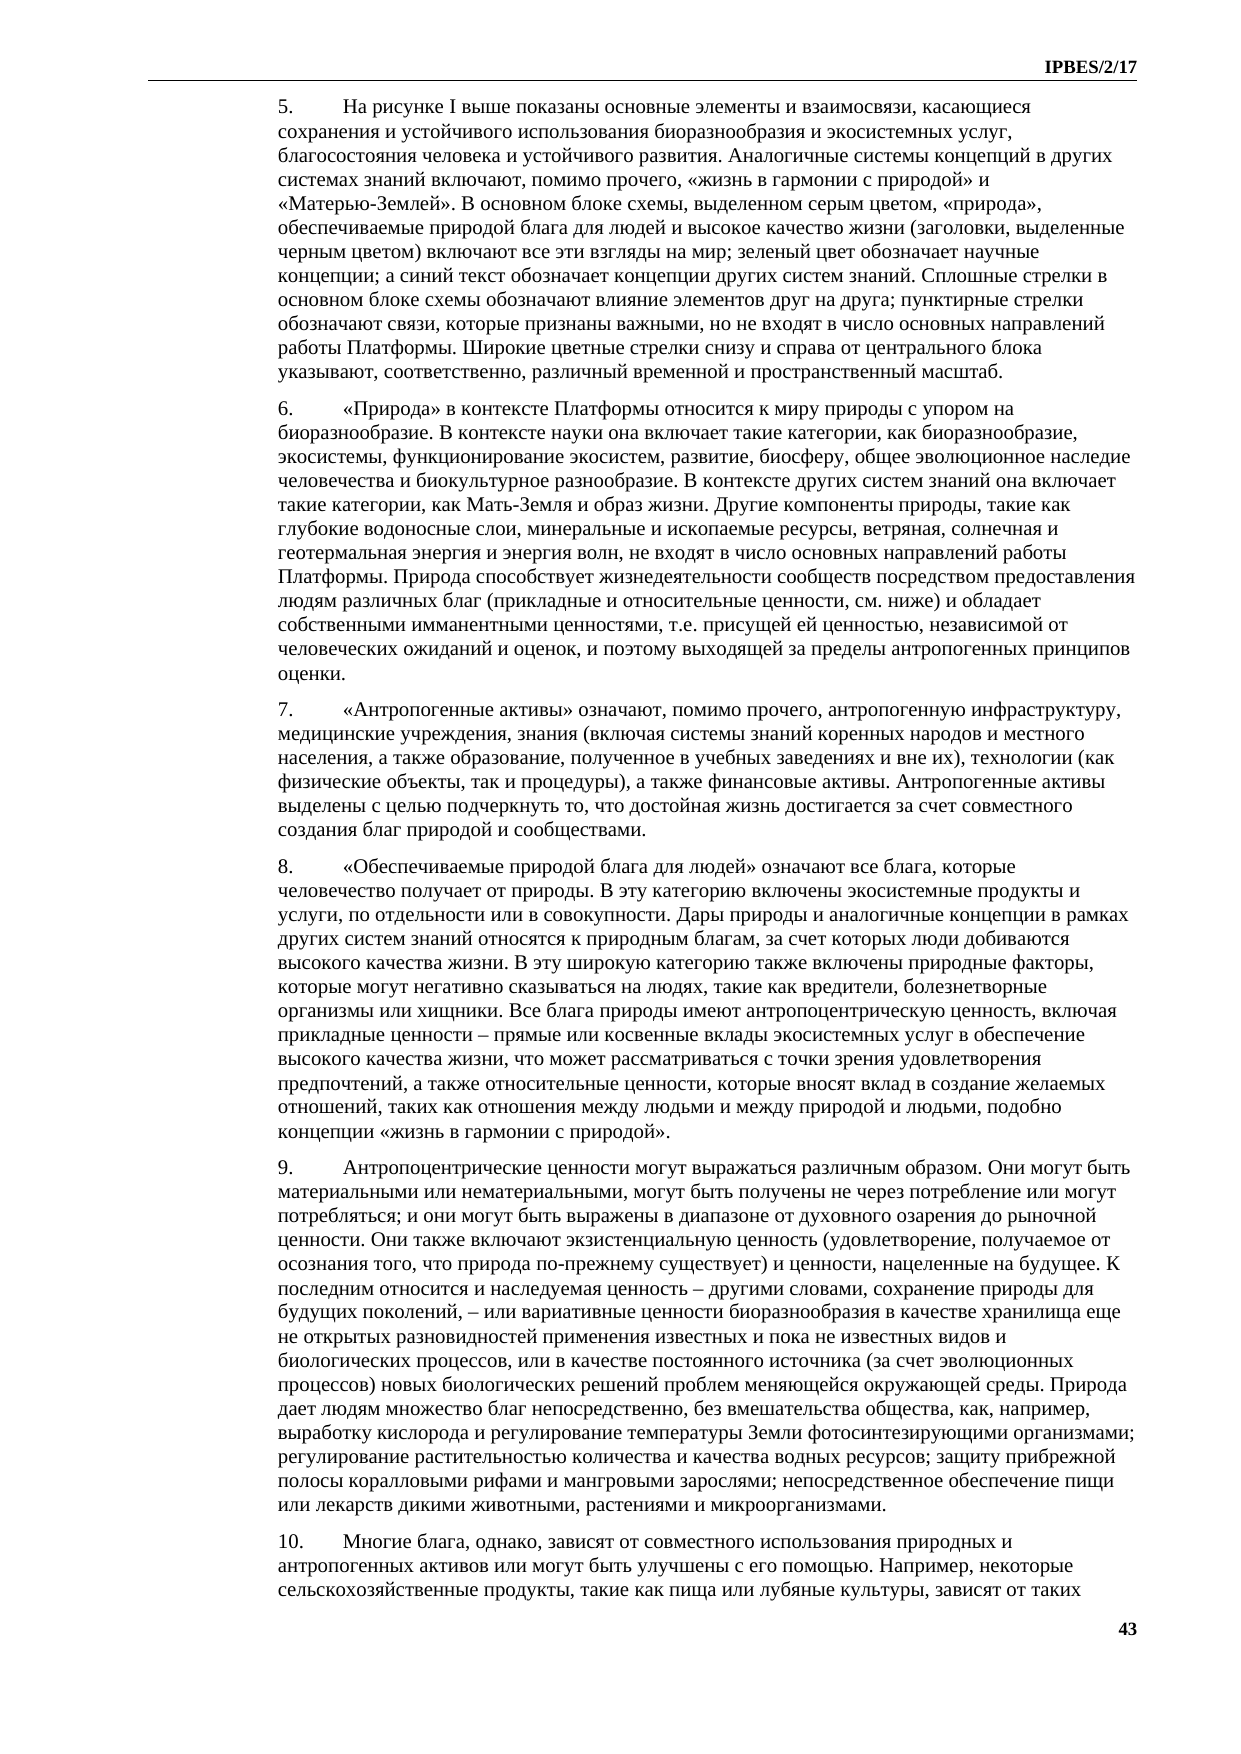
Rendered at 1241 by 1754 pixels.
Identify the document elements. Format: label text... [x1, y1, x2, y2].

text 7. «Антропогенные активы» означают, помимо прочего, антропогенную инфраструктуру, медицинские учреждения, знания (включая системы знаний коренных народов и местного населения, а также образование, полученное в учебных заведениях и вне их), технологии (как физические объекты, так и процедуры), а также финансовые активы. Антропогенные активы выделены с целью подчеркнуть то, что достойная жизнь достигается за счет совместного создания благ природой и сообществами. [278, 697, 1137, 841]
text 8. «Обеспечиваемые природой блага для людей» означают все блага, которые человечество получает от природы. В эту категорию включены экосистемные продукты и услуги, по отдельности или в совокупности. Дары природы и аналогичные концепции в рамках других систем знаний относятся к природным благам, за счет которых люди добиваются высокого качества жизни. В эту широкую категорию также включены природные факторы, которые могут негативно сказываться на людях, такие как вредители, болезнетворные организмы или хищники. Все блага природы имеют антропоцентрическую ценность, включая прикладные ценности – прямые или косвенные вклады экосистемных услуг в обеспечение высокого качества жизни, что может рассматриваться с точки зрения удовлетворения предпочтений, а также относительные ценности, которые вносят вклад в создание желаемых отношений, таких как отношения между людьми и между природой и людьми, подобно концепции «жизнь в гармонии с природой». [278, 854, 1137, 1143]
text 9. Антропоцентрические ценности могут выражаться различным образом. Они могут быть материальными или нематериальными, могут быть получены не через потребление или могут потребляться; и они могут быть выражены в диапазоне от духовного озарения до рыночной ценности. Они также включают экзистенциальную ценность (удовлетворение, получаемое от осознания того, что природа по-прежнему существует) и ценности, нацеленные на будущее. К последним относится и наследуемая ценность – другими словами, сохранение природы для будущих поколений, – или вариативные ценности биоразнообразия в качестве хранилища еще не открытых разновидностей применения известных и пока не известных видов и биологических процессов, или в качестве постоянного источника (за счет эволюционных процессов) новых биологических решений проблем меняющейся окружающей среды. Природа дает людям множество благ непосредственно, без вмешательства общества, как, например, выработку кислорода и регулирование температуры Земли фотосинтезирующими организмами; регулирование растительностью количества и качества водных ресурсов; защиту прибрежной полосы коралловыми рифами и мангровыми зарослями; непосредственное обеспечение пищи или лекарств дикими животными, растениями и микроорганизмами. [278, 1155, 1137, 1516]
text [278, 1528, 1137, 1601]
text 6. «Природа» в контексте Платформы относится к миру природы с упором на биоразнообразие. В контексте науки она включает такие категории, как биоразнообразие, экосистемы, функционирование экосистем, развитие, биосферу, общее эволюционное наследие человечества и биокультурное разнообразие. В контексте других систем знаний она включает такие категории, как Мать-Земля и образ жизни. Другие компоненты природы, такие как глубокие водоносные слои, минеральные и ископаемые ресурсы, ветряная, солнечная и геотермальная энергия и энергия волн, не входят в число основных направлений работы Платформы. Природа способствует жизнедеятельности сообществ посредством предоставления людям различных благ (прикладные и относительные ценности, см. ниже) и обладает собственными имманентными ценностями, т.е. присущей ей ценностью, независимой от человеческих ожиданий и оценок, и поэтому выходящей за пределы антропогенных принципов оценки. [278, 396, 1137, 684]
text 5. На рисунке I выше показаны основные элементы и взаимосвязи, касающиеся сохранения и устойчивого использования биоразнообразия и экосистемных услуг, благосостояния человека и устойчивого развития. Аналогичные системы концепций в других системах знаний включают, помимо прочего, «жизнь в гармонии с природой» и «Матерью-Землей». В основном блоке схемы, выделенном серым цветом, «природа», обеспечиваемые природой блага для людей и высокое качество жизни (заголовки, выделенные черным цветом) включают все эти взгляды на мир; зеленый цвет обозначает научные концепции; а синий текст обозначает концепции других систем знаний. Сплошные стрелки в основном блоке схемы обозначают влияние элементов друг на друга; пунктирные стрелки обозначают связи, которые признаны важными, но не входят в число основных направлений работы Платформы. Широкие цветные стрелки снизу и справа от центрального блока указывают, соответственно, различный временной и пространственный масштаб. [278, 94, 1137, 383]
